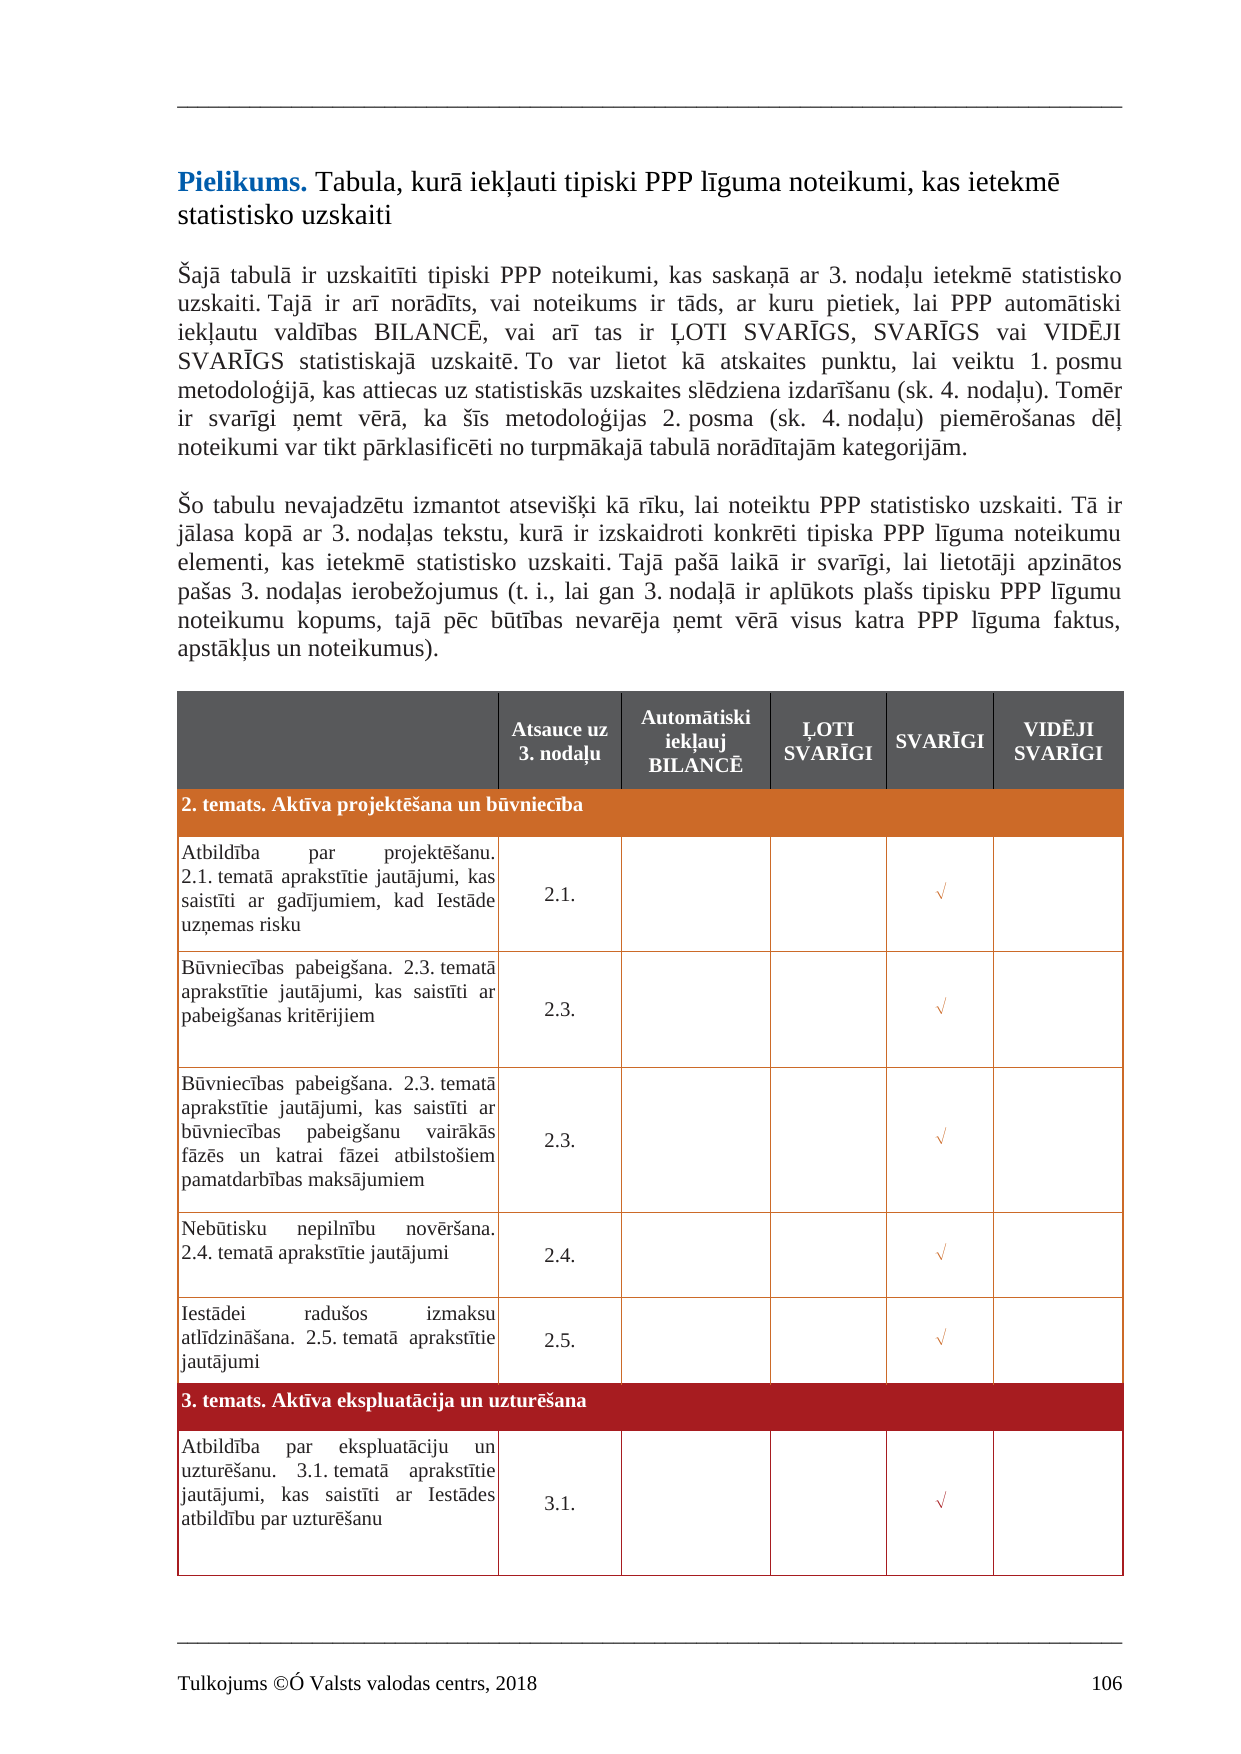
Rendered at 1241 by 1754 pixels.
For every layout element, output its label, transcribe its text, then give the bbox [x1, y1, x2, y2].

table_cell Būvniecības pabeigšana. 2.3. tematā aprakstītie jautājumi, kas saistīti ar būvniecības pabeigšanu vairākās fāzēs un katrai fāzei atbilstošiem pamatdarbības maksājumiem [179, 1068, 498, 1212]
table_header VIDĒJI SVARĪGI [994, 693, 1122, 789]
table_cell 3. temats. Aktīva ekspluatācija un uzturēšana [179, 1385, 1122, 1430]
table_cell 2.5. [499, 1298, 621, 1383]
table_cell [622, 952, 770, 1067]
table_cell [887, 1068, 993, 1212]
text Šajā tabulā ir uzskaitīti tipiski PPP noteikumi, kas saskaņā ar 3. nodaļu ietekmē statistisko uzskaiti. Tajā ir arī norādīts, vai noteikums ir tāds, ar kuru pietiek, lai PPP automātiski iekļautu valdības BILANCĒ, vai arī tas ir ĻOTI SVARĪGS, SVARĪGS vai VIDĒJI SVARĪGS statistiskajā uzskaitē. To var lietot kā atskaites punktu, lai veiktu 1. posmu metodoloģijā, kas attiecas uz statistiskās uzskaites slēdziena izdarīšanu (sk. 4. nodaļu). Tomēr ir svarīgi ņemt vērā, ka šīs metodoloģijas 2. posma (sk. 4. nodaļu) piemērošanas dēļ noteikumi var tikt pārklasificēti no turpmākajā tabulā norādītajām kategorijām. [177, 260, 1122, 461]
table_header SVARĪGI [887, 693, 993, 789]
table_cell [994, 1431, 1122, 1575]
table_cell 2.3. [499, 1068, 621, 1212]
table_cell 2.4. [499, 1213, 621, 1297]
table_cell [622, 1068, 770, 1212]
table_cell [887, 837, 993, 951]
table_cell [622, 1431, 770, 1575]
table_cell [994, 837, 1122, 951]
table_cell [887, 1431, 993, 1575]
table_cell [622, 837, 770, 951]
table_cell [771, 1298, 886, 1383]
table_cell [771, 1068, 886, 1212]
table_cell [887, 1298, 993, 1383]
table_cell [622, 1298, 770, 1383]
table_cell Būvniecības pabeigšana. 2.3. tematā aprakstītie jautājumi, kas saistīti ar pabeigšanas kritērijiem [179, 952, 498, 1067]
table_header Atsauce uz 3. nodaļu [499, 693, 621, 789]
table_header [179, 693, 498, 789]
table_cell [994, 1068, 1122, 1212]
text Šo tabulu nevajadzētu izmantot atsevišķi kā rīku, lai noteiktu PPP statistisko uzskaiti. Tā ir jālasa kopā ar 3. nodaļas tekstu, kurā ir izskaidroti konkrēti tipiska PPP līguma noteikumu elementi, kas ietekmē statistisko uzskaiti. Tajā pašā laikā ir svarīgi, lai lietotāji apzinātos pašas 3. nodaļas ierobežojumus (t. i., lai gan 3. nodaļā ir aplūkots plašs tipisku PPP līgumu noteikumu kopums, tajā pēc būtības nevarēja ņemt vērā visus katra PPP līguma faktus, apstākļus un noteikumus). [177, 490, 1122, 662]
table_cell [771, 1431, 886, 1575]
table_cell [994, 1298, 1122, 1383]
table_cell [887, 952, 993, 1067]
table_cell [771, 1213, 886, 1297]
table_cell Nebūtisku nepilnību novēršana. 2.4. tematā aprakstītie jautājumi [179, 1213, 498, 1297]
table_cell 2. temats. Aktīva projektēšana un būvniecība [179, 789, 1122, 836]
table_cell [771, 837, 886, 951]
subtitle Pielikums. Tabula, kurā iekļauti tipiski PPP līguma noteikumi, kas ietekmē statistisko uzskaiti [177, 164, 1122, 231]
table_header ĻOTI SVARĪGI [771, 693, 886, 789]
table_cell 2.3. [499, 952, 621, 1067]
table_cell [994, 952, 1122, 1067]
table_cell Atbildība par ekspluatāciju un uzturēšanu. 3.1. tematā aprakstītie jautājumi, kas saistīti ar Iestādes atbildību par uzturēšanu [179, 1431, 498, 1575]
table_cell 2.1. [499, 837, 621, 951]
table_cell [771, 952, 886, 1067]
table_cell [994, 1213, 1122, 1297]
table_cell Atbildība par projektēšanu. 2.1. tematā aprakstītie jautājumi, kas saistīti ar gadījumiem, kad Iestāde uzņemas risku [179, 837, 498, 951]
table_cell Iestādei radušos izmaksu atlīdzināšana. 2.5. tematā aprakstītie jautājumi [179, 1298, 498, 1383]
table_cell [622, 1213, 770, 1297]
table_cell 3.1. [499, 1431, 621, 1575]
table_cell [887, 1213, 993, 1297]
table_header Automātiski iekļauj BILANCĒ [622, 693, 770, 789]
